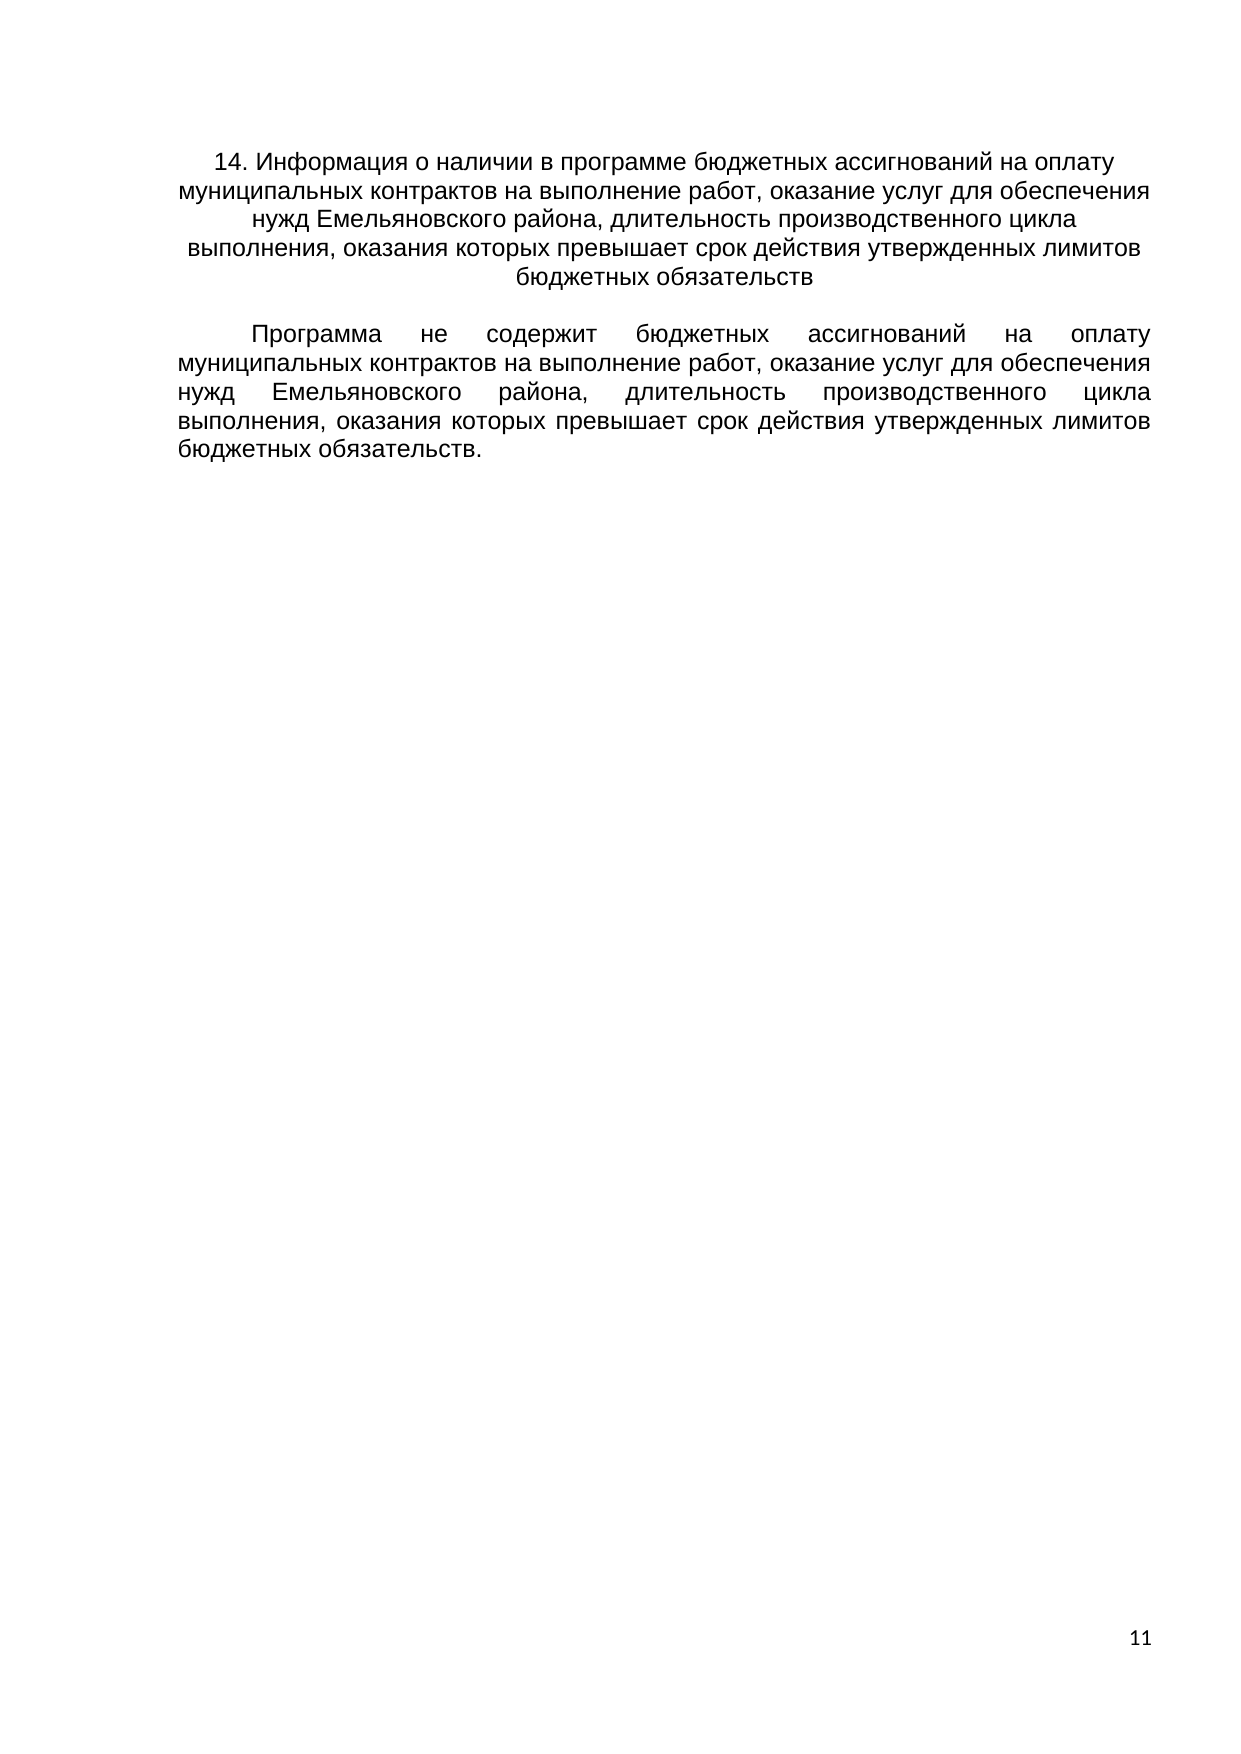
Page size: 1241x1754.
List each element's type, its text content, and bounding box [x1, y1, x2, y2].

text 14. Информация о наличии в программе бюджетных ассигнований на оплату муниципальных контрактов на выполнение работ, оказание услуг для обеспечения нужд Емельяновского района, длительность производственного цикла выполнения, оказания которых превышает срок действия утвержденных лимитов бюджетных обязательств [177, 147, 1152, 291]
text Программа не содержит бюджетных ассигнований на оплату муниципальных контрактов на выполнение работ, оказание услуг для обеспечения нужд Емельяновского района, длительность производственного цикла выполнения, оказания которых превышает срок действия утвержденных лимитов бюджетных обязательств. [177, 319, 1152, 463]
